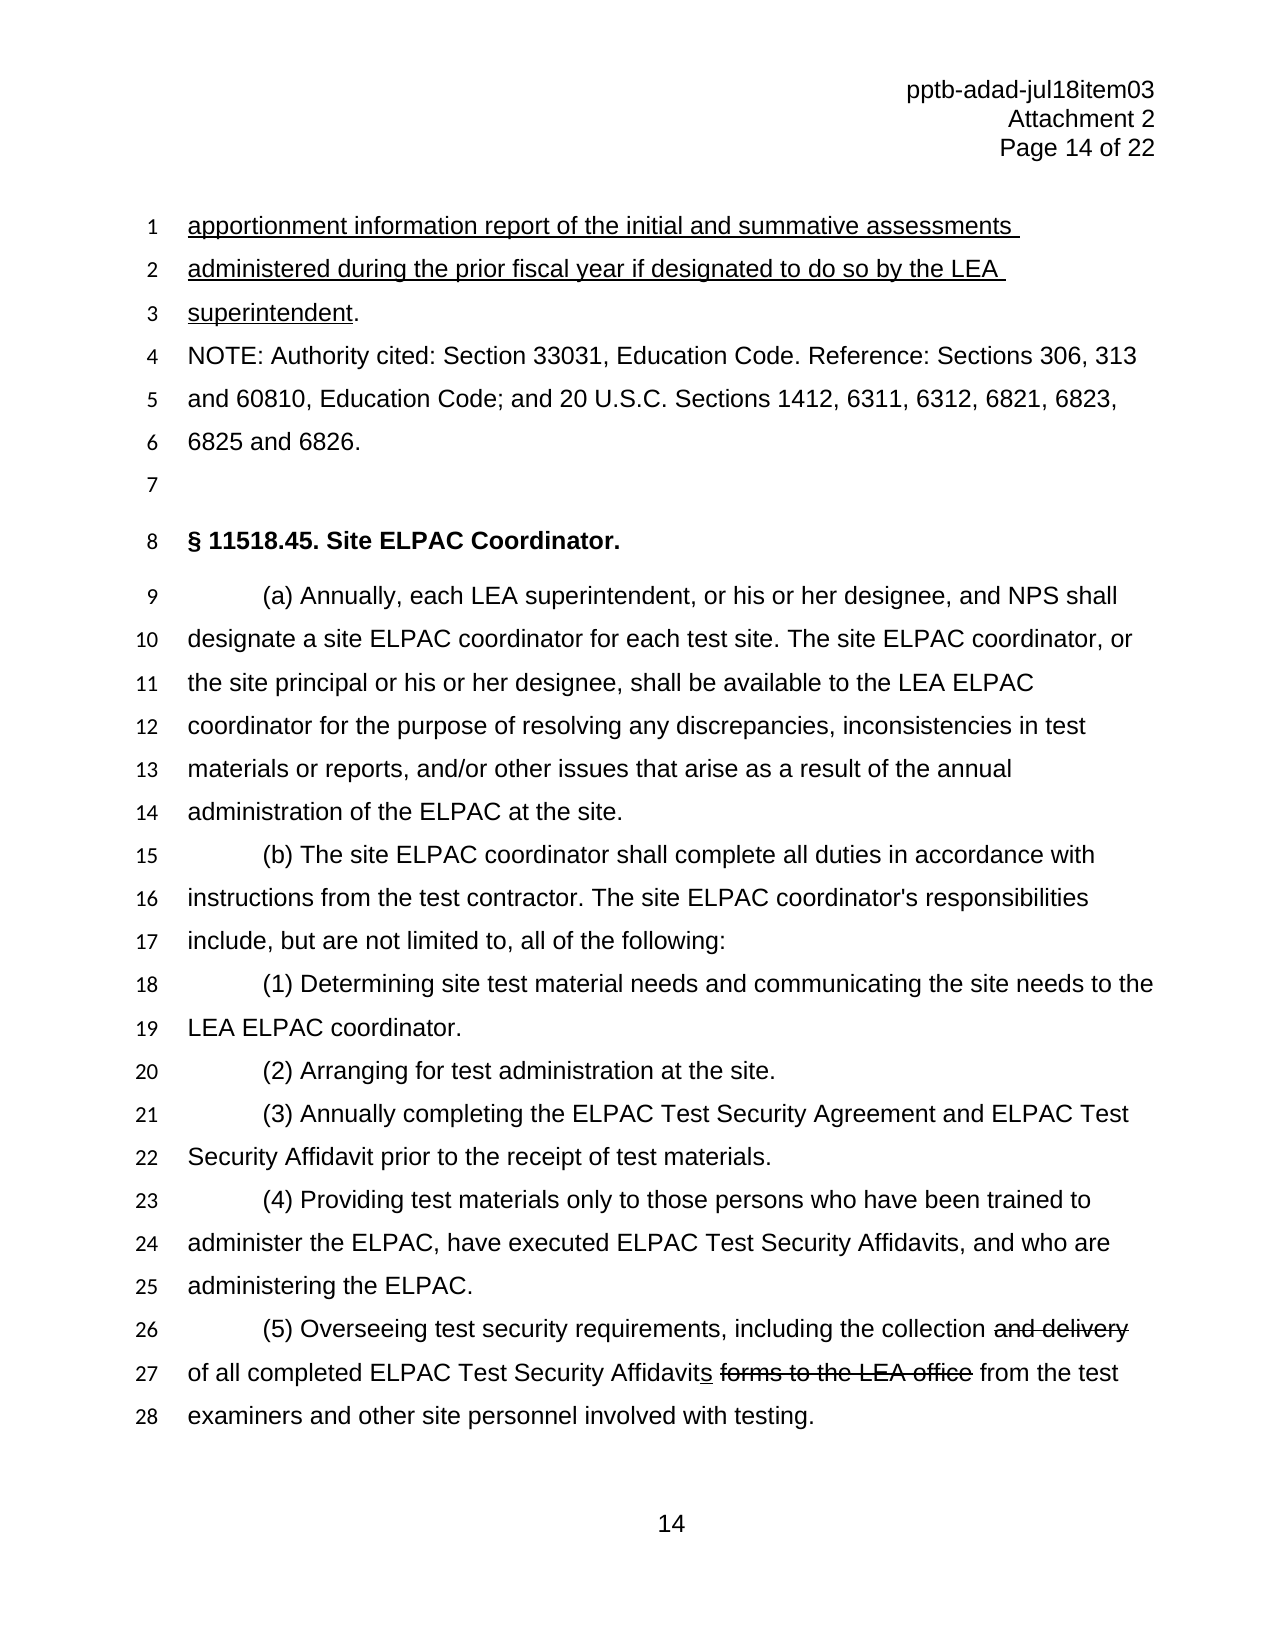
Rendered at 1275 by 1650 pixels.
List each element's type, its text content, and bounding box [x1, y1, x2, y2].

text (4) Providing test materials only to those persons who have been trained to administer the ELPAC, have executed ELPAC Test Security Affidavits, and who are administering the ELPAC. [187, 1185, 1155, 1300]
text NOTE: Authority cited: Section 33031, Education Code. Reference: Sections 306, 313 and 60810, Education Code; and 20 U.S.C. Sections 1412, 6311, 6312, 6821, 6823, 6825 and 6826. [187, 341, 1155, 456]
text (3) Annually completing the ELPAC Test Security Agreement and ELPAC Test Security Affidavit prior to the receipt of test materials. [187, 1099, 1155, 1171]
text (b) The site ELPAC coordinator shall complete all duties in accordance with instructions from the test contractor. The site ELPAC coordinator's responsibilities include, but are not limited to, all of the following: [187, 840, 1155, 955]
text (5) Overseeing test security requirements, including the collection and delivery of all completed ELPAC Test Security Affidavits forms to the LEA office from the test examiners and other site personnel involved with testing. [187, 1314, 1155, 1429]
text (1) Determining site test material needs and communicating the site needs to the LEA ELPAC coordinator. [187, 969, 1155, 1041]
text § 11518.45. Site ELPAC Coordinator. [187, 526, 1155, 554]
text (a) Annually, each LEA superintendent, or his or her designee, and NPS shall designate a site ELPAC coordinator for each test site. The site ELPAC coordinator, or the site principal or his or her designee, shall be available to the LEA ELPAC coordinator for the purpose of resolving any discrepancies, inconsistencies in test materials or reports, and/or other issues that arise as a result of the annual administration of the ELPAC at the site. [187, 581, 1155, 826]
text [187, 211, 1155, 326]
text (2) Arranging for test administration at the site. [187, 1056, 1155, 1084]
